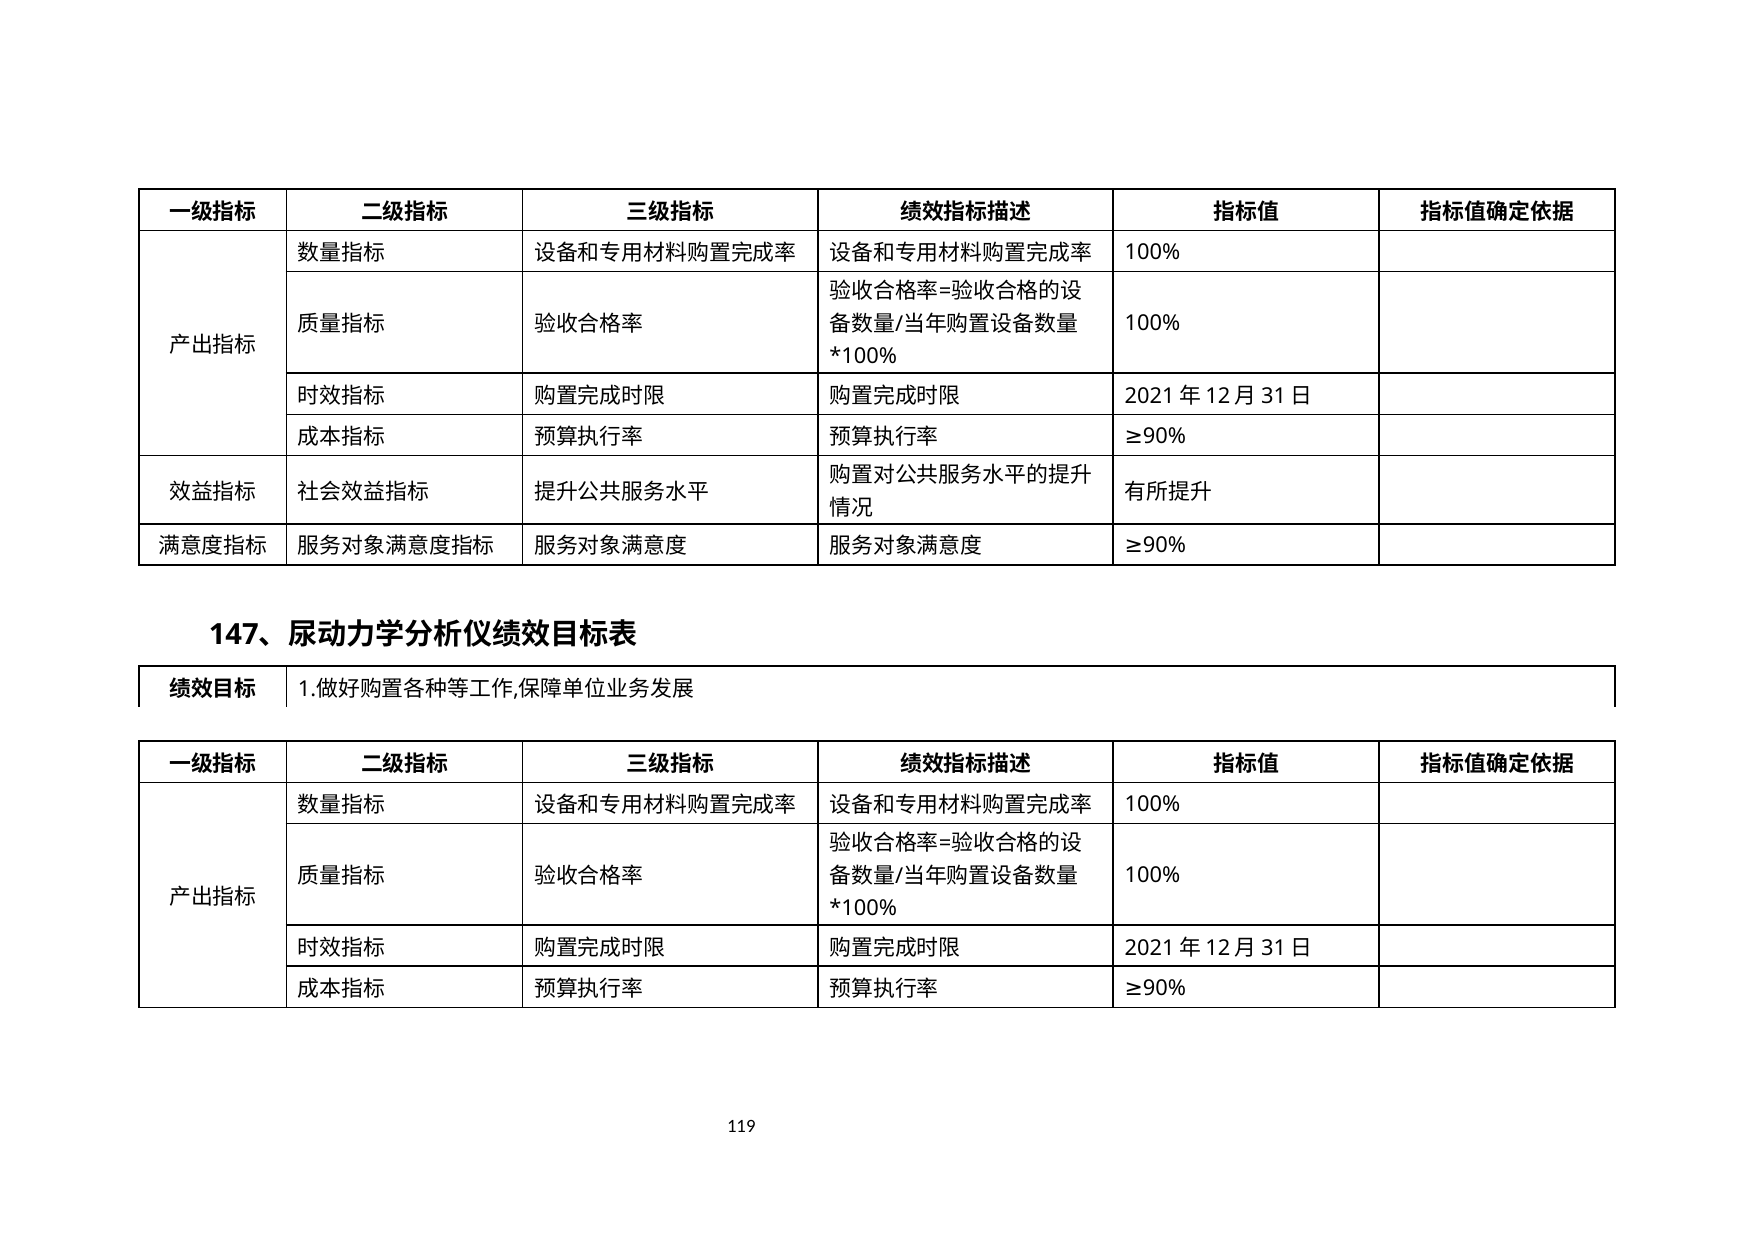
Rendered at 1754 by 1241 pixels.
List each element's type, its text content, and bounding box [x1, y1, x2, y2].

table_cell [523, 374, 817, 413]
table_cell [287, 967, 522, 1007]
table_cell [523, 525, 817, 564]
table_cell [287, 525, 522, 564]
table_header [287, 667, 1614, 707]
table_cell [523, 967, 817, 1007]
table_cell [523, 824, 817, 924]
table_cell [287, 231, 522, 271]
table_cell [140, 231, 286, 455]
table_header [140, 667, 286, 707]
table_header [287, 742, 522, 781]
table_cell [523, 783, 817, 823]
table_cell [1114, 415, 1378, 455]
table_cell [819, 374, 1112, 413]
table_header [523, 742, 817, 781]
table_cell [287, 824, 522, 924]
text 147、尿动力学分析仪绩效目标表 [150, 599, 1604, 665]
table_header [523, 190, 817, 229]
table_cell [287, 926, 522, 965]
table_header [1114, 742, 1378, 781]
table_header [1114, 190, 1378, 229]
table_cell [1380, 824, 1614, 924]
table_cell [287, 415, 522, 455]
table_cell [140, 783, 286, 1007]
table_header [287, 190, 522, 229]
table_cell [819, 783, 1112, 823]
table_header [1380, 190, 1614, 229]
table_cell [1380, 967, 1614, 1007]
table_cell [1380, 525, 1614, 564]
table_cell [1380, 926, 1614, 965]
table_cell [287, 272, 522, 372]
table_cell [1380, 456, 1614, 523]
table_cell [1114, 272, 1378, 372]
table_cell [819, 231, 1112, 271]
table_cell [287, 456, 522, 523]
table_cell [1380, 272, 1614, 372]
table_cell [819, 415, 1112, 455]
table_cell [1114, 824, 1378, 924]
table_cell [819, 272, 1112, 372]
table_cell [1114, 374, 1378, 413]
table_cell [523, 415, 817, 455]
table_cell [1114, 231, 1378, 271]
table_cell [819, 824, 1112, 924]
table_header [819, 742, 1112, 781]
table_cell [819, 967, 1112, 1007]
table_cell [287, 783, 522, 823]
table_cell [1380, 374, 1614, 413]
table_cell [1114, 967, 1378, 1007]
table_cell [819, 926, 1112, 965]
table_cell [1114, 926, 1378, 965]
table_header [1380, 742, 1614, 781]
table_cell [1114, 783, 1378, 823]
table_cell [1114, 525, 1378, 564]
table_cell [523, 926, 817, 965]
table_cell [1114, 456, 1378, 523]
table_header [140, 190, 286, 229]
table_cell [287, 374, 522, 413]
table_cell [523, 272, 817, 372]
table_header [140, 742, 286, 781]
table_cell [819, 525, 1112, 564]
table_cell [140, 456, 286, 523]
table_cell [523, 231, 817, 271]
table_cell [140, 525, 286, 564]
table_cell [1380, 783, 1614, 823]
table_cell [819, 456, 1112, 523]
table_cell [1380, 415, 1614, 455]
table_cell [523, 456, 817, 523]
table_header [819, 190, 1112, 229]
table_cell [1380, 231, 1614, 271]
